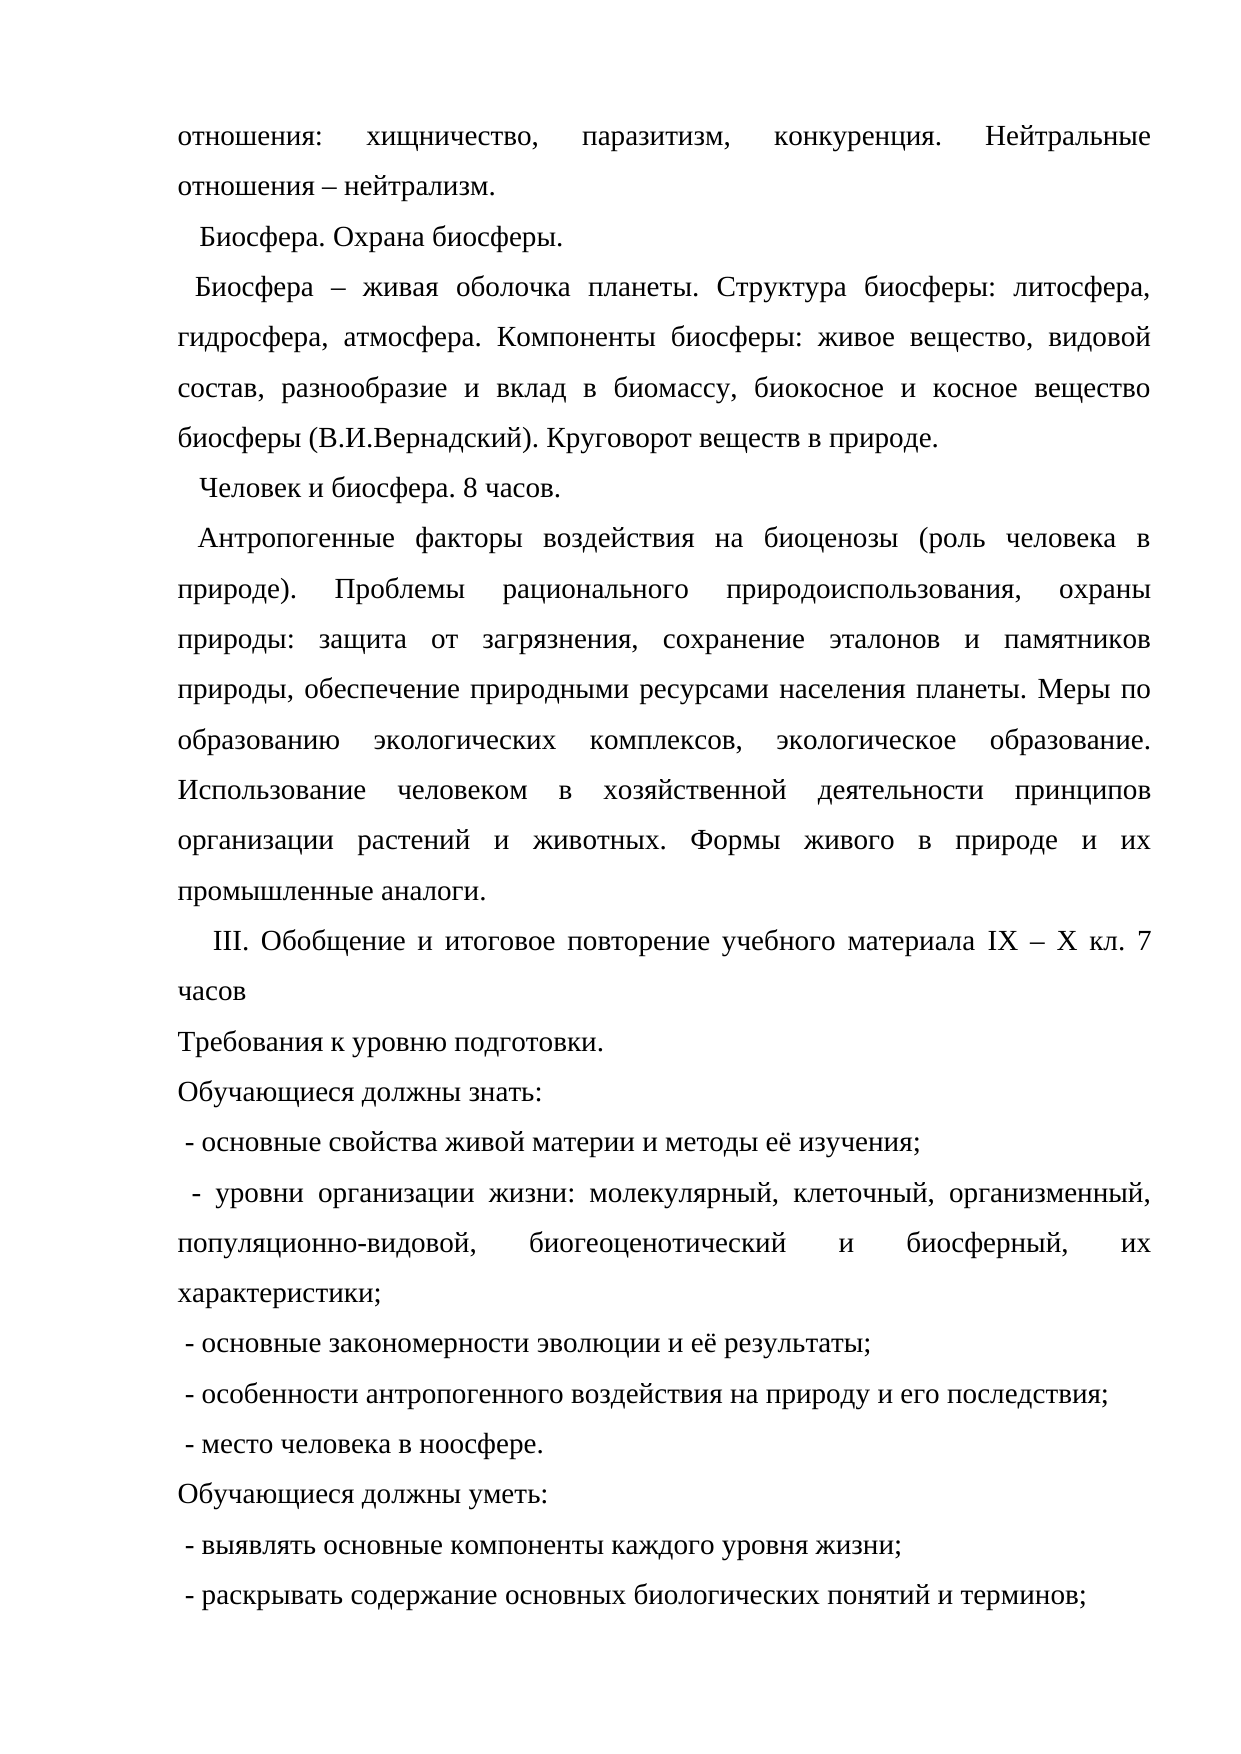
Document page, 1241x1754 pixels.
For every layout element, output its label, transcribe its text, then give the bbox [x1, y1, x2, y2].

text - основные свойства живой материи и методы её изучения; [177, 1124, 1152, 1158]
text - раскрывать содержание основных биологических понятий и терминов; [177, 1577, 1152, 1611]
text - место человека в ноосфере. [177, 1426, 1152, 1460]
text - основные закономерности эволюции и её результаты; [177, 1326, 1152, 1359]
text Биосфера – живая оболочка планеты. Структура биосферы: литосфера, гидросфера, атмосфера. Компоненты биосферы: живое вещество, видовой состав, разнообразие и вклад в биомассу, биокосное и косное вещество биосферы (В.И.Вернадский). Круговорот веществ в природе. [177, 269, 1152, 453]
text Обучающиеся должны уметь: [177, 1477, 1152, 1510]
text Антропогенные факторы воздействия на биоценозы (роль человека в природе). Проблемы рационального природоиспользования, охраны природы: защита от загрязнения, сохранение эталонов и памятников природы, обеспечение природными ресурсами населения планеты. Меры по образованию экологических комплексов, экологическое образование. Использование человеком в хозяйственной деятельности принципов организации растений и животных. Формы живого в природе и их промышленные аналоги. [177, 521, 1152, 906]
text Биосфера. Охрана биосферы. [177, 219, 1152, 252]
text Человек и биосфера. 8 часов. [177, 470, 1152, 504]
text Обучающиеся должны знать: [177, 1074, 1152, 1108]
text - особенности антропогенного воздействия на природу и его последствия; [177, 1376, 1152, 1409]
text - выявлять основные компоненты каждого уровня жизни; [177, 1527, 1152, 1560]
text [177, 118, 1152, 202]
text - уровни организации жизни: молекулярный, клеточный, организменный, популяционно-видовой, биогеоценотический и биосферный, их характеристики; [177, 1175, 1152, 1309]
text III. Обобщение и итоговое повторение учебного материала IX – X кл. 7 часов [177, 923, 1152, 1007]
text Требования к уровню подготовки. [177, 1024, 1152, 1057]
